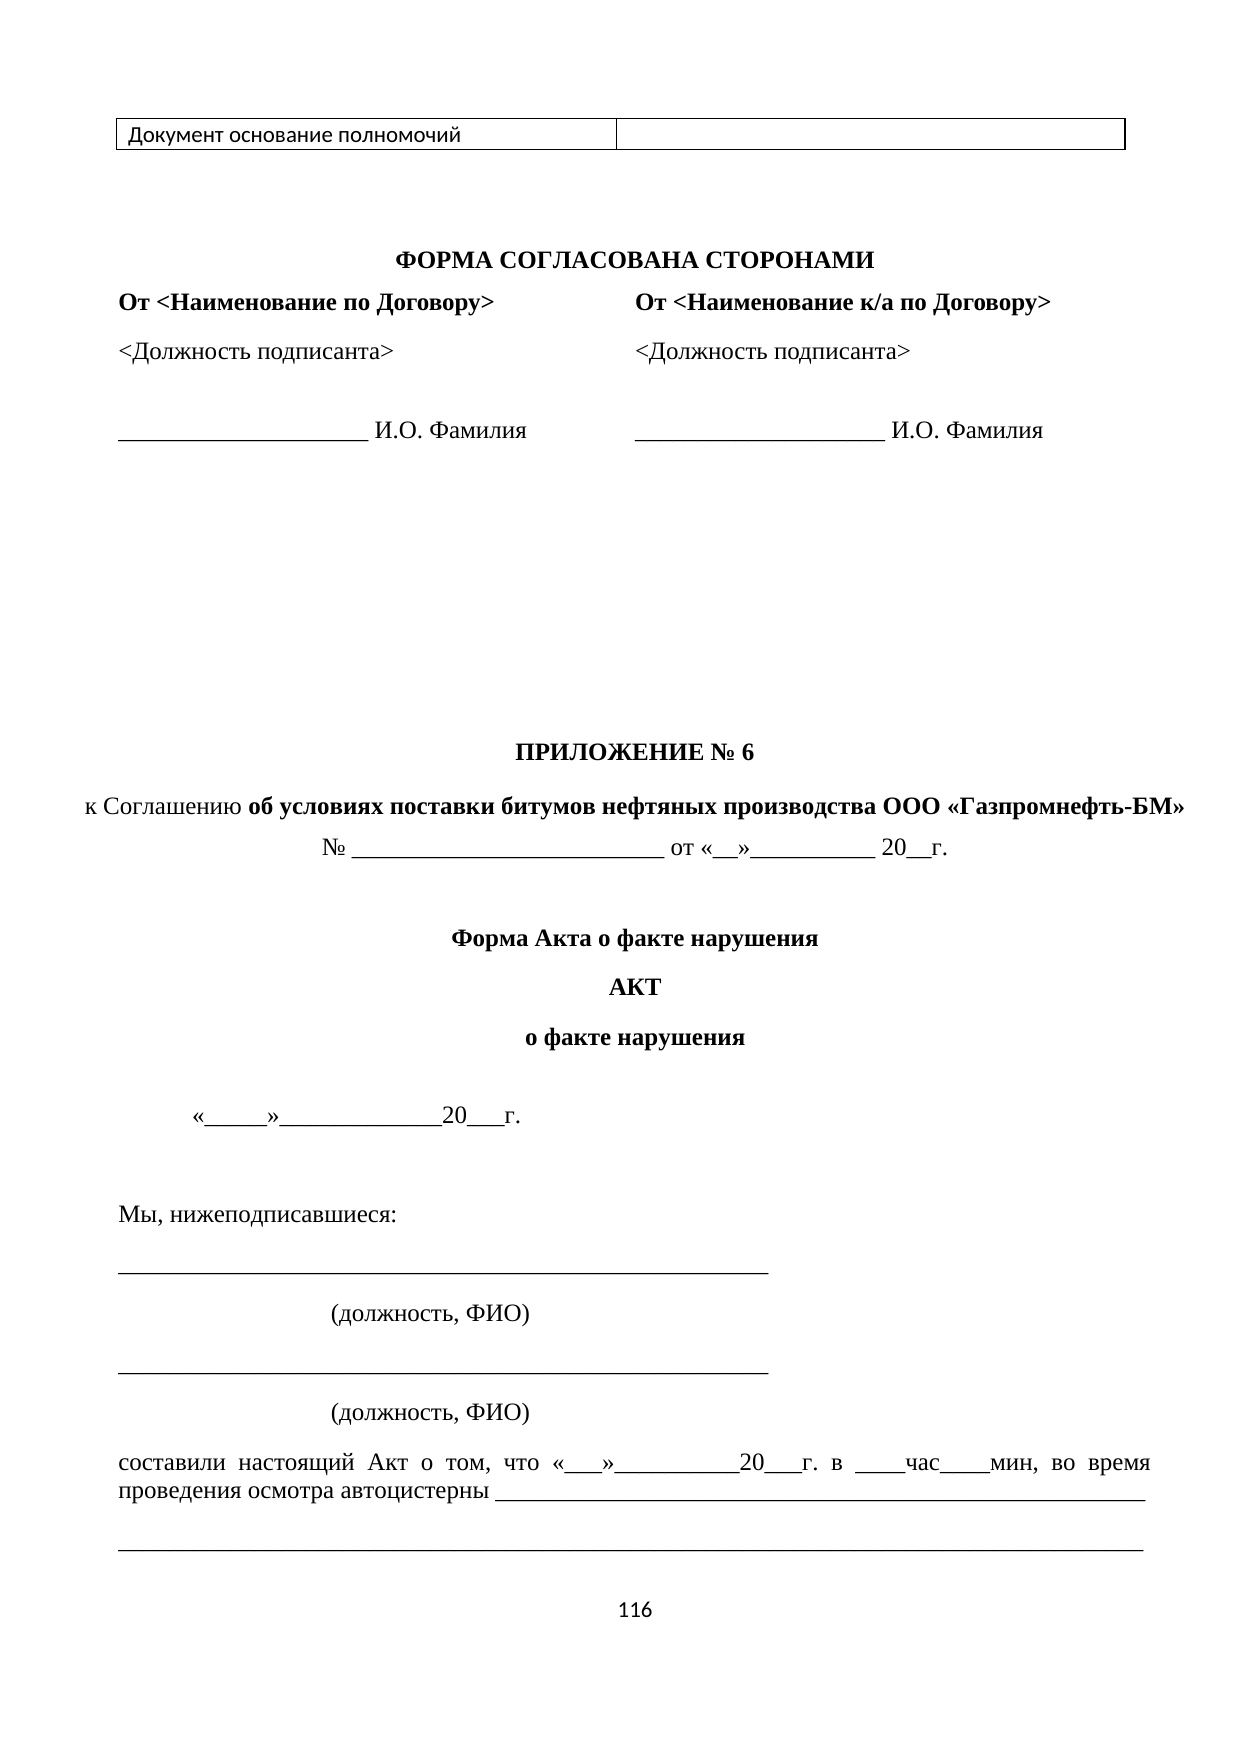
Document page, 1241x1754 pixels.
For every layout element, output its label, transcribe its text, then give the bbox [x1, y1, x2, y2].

text ____________________________________________________ [118, 1348, 1152, 1376]
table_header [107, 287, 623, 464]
text ПРИЛОЖЕНИЕ № 6 [118, 737, 1152, 766]
text составили настоящий Акт о том, что «___»__________20___г. в ____час____мин, во время проведения осмотра автоцистерны ____________________________________________________ [118, 1447, 1152, 1504]
text (должность, ФИО) [295, 1298, 1152, 1327]
text «_____»_____________20___г. [118, 1072, 1152, 1128]
text АКТ [118, 972, 1152, 1001]
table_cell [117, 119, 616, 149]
text (должность, ФИО) [331, 1397, 1152, 1426]
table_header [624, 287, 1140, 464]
text Форма Акта о факте нарушения [118, 923, 1152, 952]
text ____________________________________________________ [118, 1248, 1152, 1277]
text к Соглашению об условиях поставки битумов нефтяных производства ООО «Газпромнефть-БМ» [74, 791, 1196, 819]
text о факте нарушения [118, 1022, 1152, 1051]
text № _________________________ от «__»__________ 20__г. [118, 832, 1152, 861]
text ФОРМА СОГЛАСОВАНА СТОРОНАМИ [118, 245, 1152, 274]
text Мы, нижеподписавшиеся: [118, 1199, 1152, 1228]
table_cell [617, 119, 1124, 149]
text __________________________________________________________________________________ [118, 1525, 1152, 1554]
